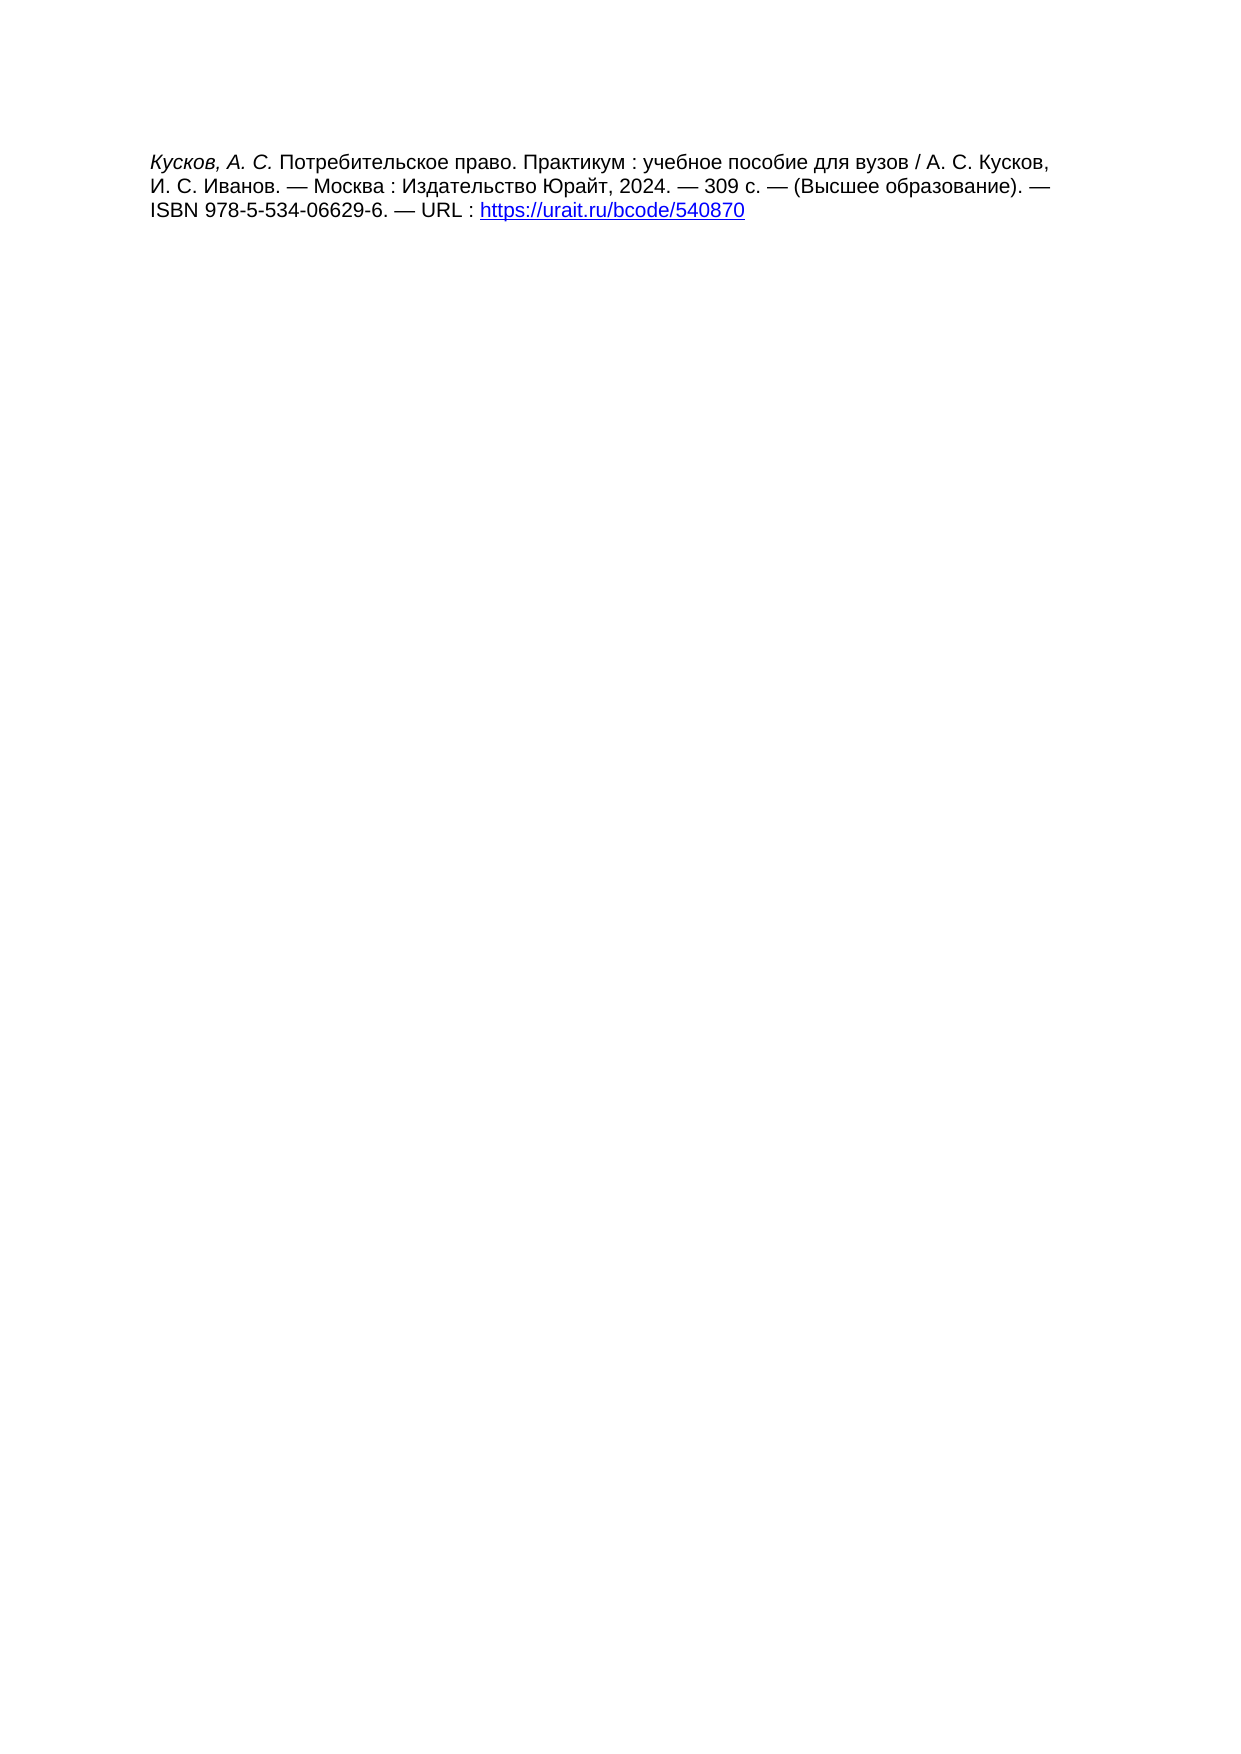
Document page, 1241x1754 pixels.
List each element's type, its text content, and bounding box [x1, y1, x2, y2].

text Кусков, А. С. Потребительское право. Практикум : учебное пособие для вузов / А. С. Кусков, И. С. Иванов. — Москва : Издательство Юрайт, 2024. — 309 с. — (Высшее образование). — ISBN 978-5-534-06629-6. — URL : https://urait.ru/bcode/540870 [150, 150, 1090, 222]
